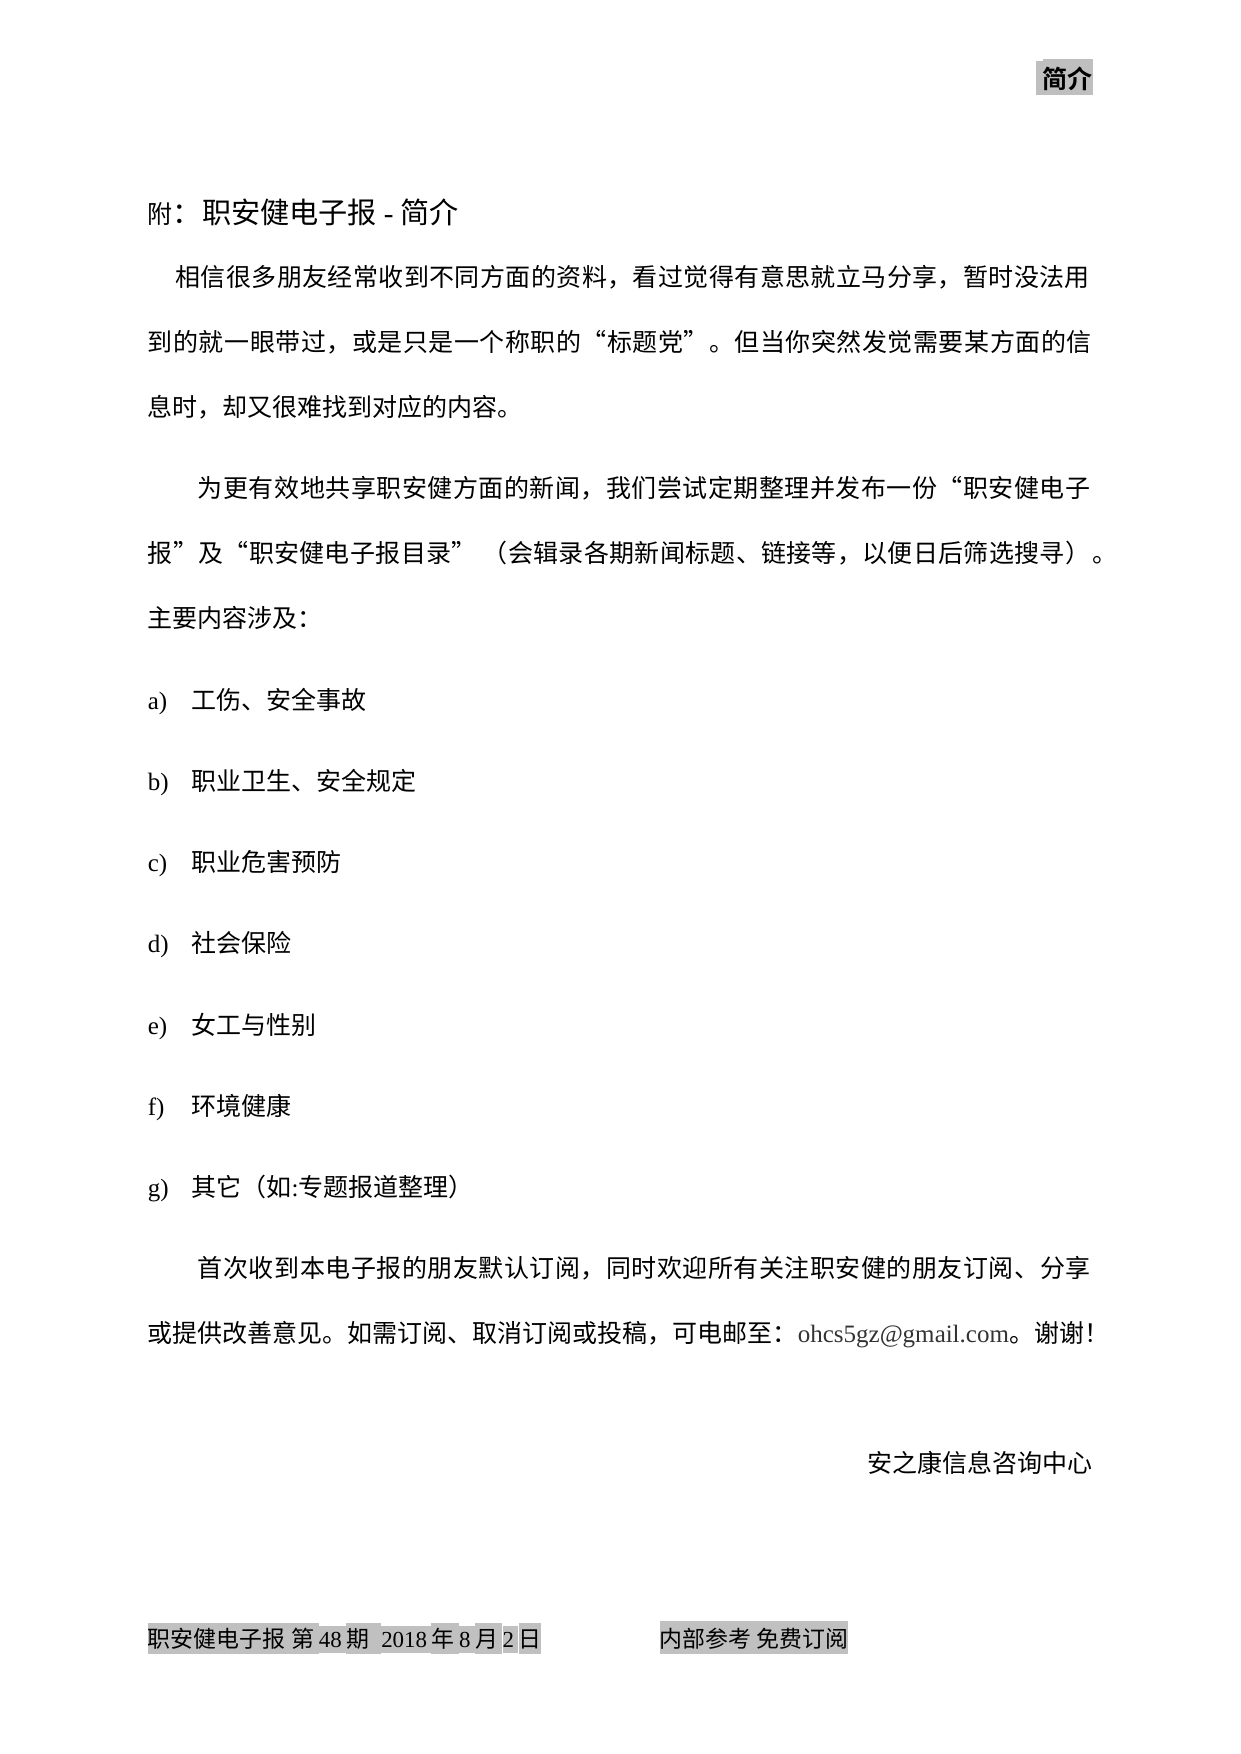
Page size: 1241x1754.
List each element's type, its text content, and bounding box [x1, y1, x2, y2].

list 工伤、安全事故 [148, 666, 1092, 731]
text 附：职安健电子报 - 简介 [148, 178, 1092, 243]
list 首次收到本电子报的朋友默认订阅，同时欢迎所有关注职安健的朋友订阅、分享或提供改善意见。如需订阅、取消订阅或投稿，可电邮至：ohcs5gz@gmail.com。谢谢！ [148, 1234, 1092, 1364]
list 环境健康 [148, 1072, 1092, 1137]
list 女工与性别 [148, 991, 1092, 1056]
text 相信很多朋友经常收到不同方面的资料，看过觉得有意思就立马分享，暂时没法用到的就一眼带过，或是只是一个称职的“标题党”。但当你突然发觉需要某方面的信息时，却又很难找到对应的内容。 [148, 243, 1092, 438]
text 安之康信息咨询中心 [148, 1429, 1092, 1494]
list 职业卫生、安全规定 [148, 747, 1092, 812]
text 为更有效地共享职安健方面的新闻，我们尝试定期整理并发布一份“职安健电子报”及“职安健电子报目录” （会辑录各期新闻标题、链接等，以便日后筛选搜寻）。主要内容涉及： [148, 454, 1092, 649]
list 社会保险 [148, 909, 1092, 974]
list 职业危害预防 [148, 828, 1092, 893]
list 其它（如:专题报道整理） [148, 1153, 1092, 1218]
